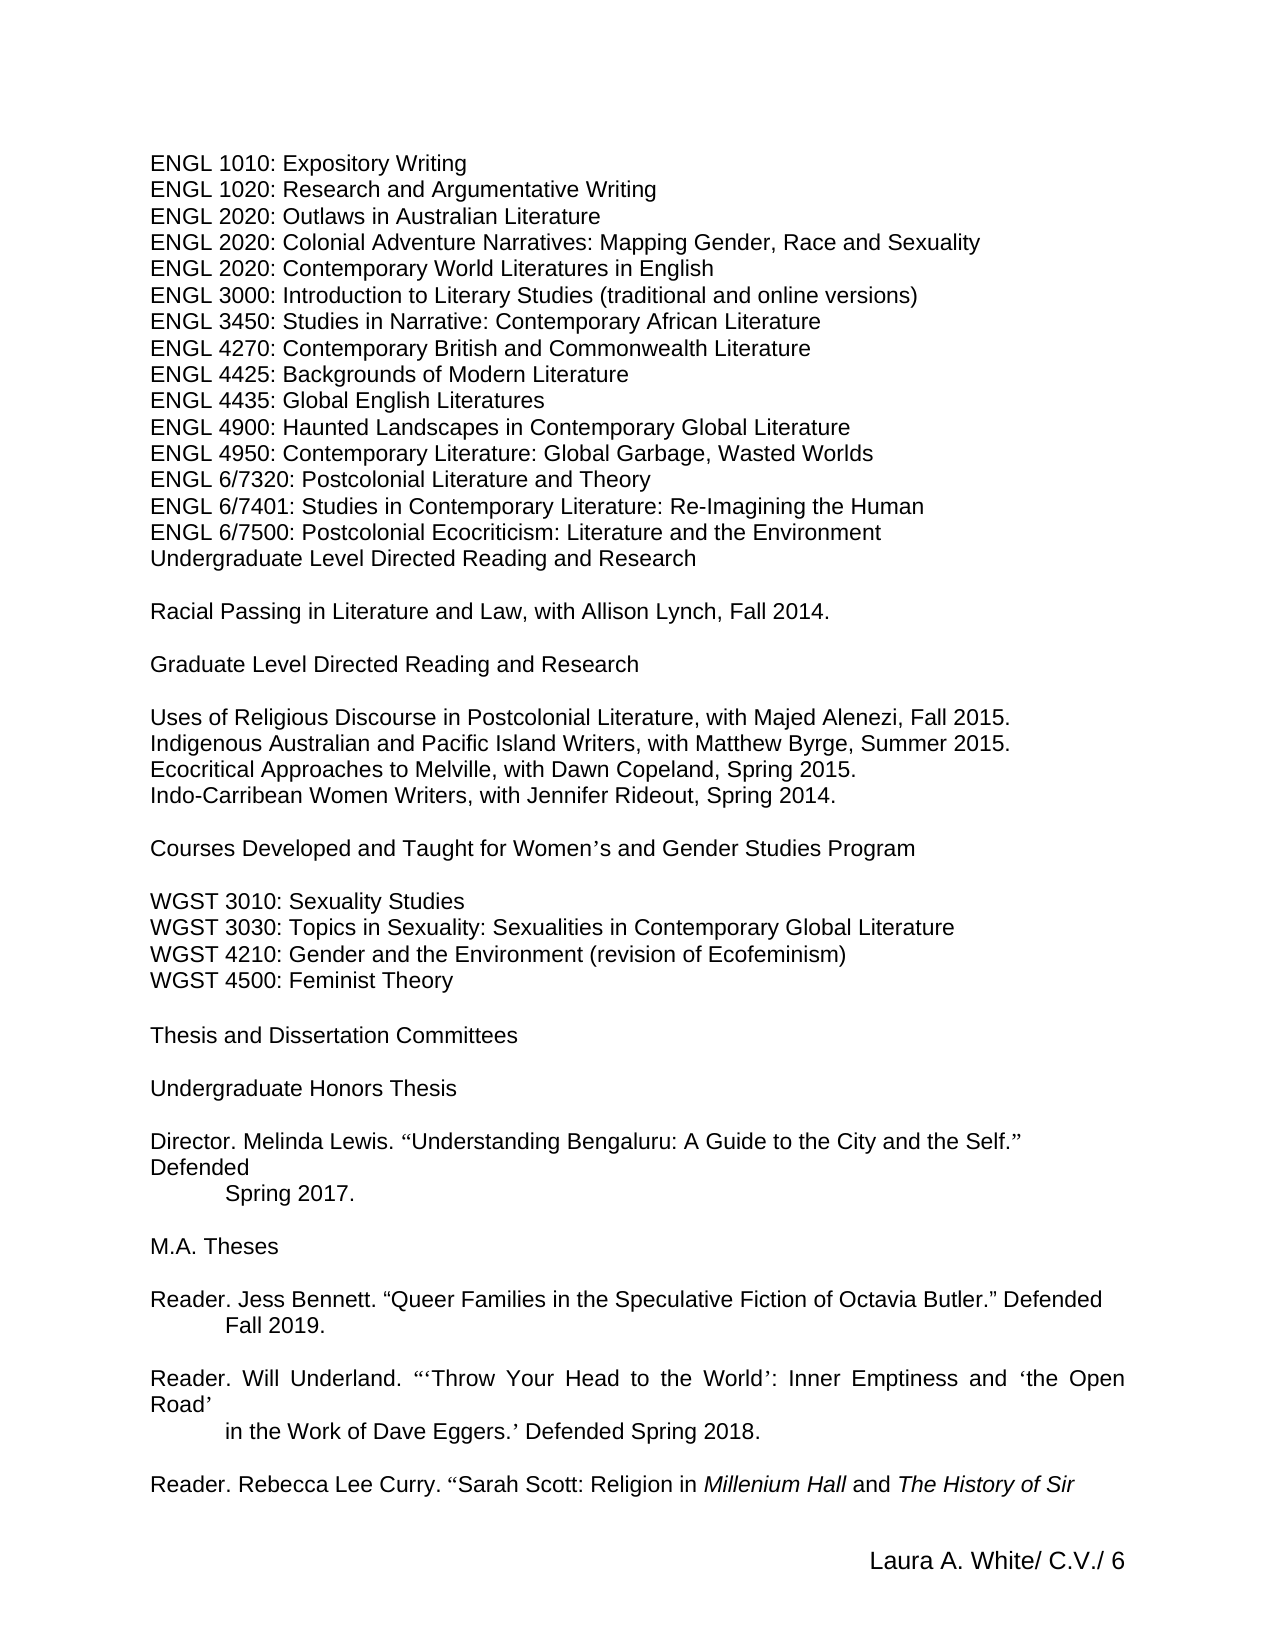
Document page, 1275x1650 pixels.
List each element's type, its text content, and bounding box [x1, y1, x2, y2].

text ENGL 6/7401: Studies in Contemporary Literature: Re-Imagining the Human [150, 493, 1125, 519]
text ENGL 2020: Contemporary World Literatures in English [150, 255, 1125, 282]
text ENGL 3450: Studies in Narrative: Contemporary African Literature [150, 308, 1125, 334]
text Reader. Will Underland. “‘Throw Your Head to the World’: Inner Emptiness and ‘the Open Road’ [150, 1365, 1125, 1418]
text ENGL 4425: Backgrounds of Modern Literature [150, 361, 1125, 387]
text Reader. Jess Bennett. “Queer Families in the Speculative Fiction of Octavia Butler.” Defended [150, 1286, 1125, 1312]
text Ecocritical Approaches to Melville, with Dawn Copeland, Spring 2015. [150, 756, 1125, 782]
text Thesis and Dissertation Committees [150, 1022, 1125, 1048]
text WGST 3010: Sexuality Studies [150, 888, 1125, 914]
text M.A. Theses [150, 1233, 1125, 1259]
text Undergraduate Honors Thesis [150, 1075, 1125, 1101]
text WGST 4500: Feminist Theory [150, 967, 1125, 993]
text ENGL 3000: Introduction to Literary Studies (traditional and online versions) [150, 282, 1125, 308]
text Undergraduate Level Directed Reading and Research [150, 545, 1125, 572]
text WGST 3030: Topics in Sexuality: Sexualities in Contemporary Global Literature [150, 914, 1125, 941]
text Fall 2019. [150, 1312, 1125, 1338]
text ENGL 1020: Research and Argumentative Writing [150, 176, 1125, 203]
text ENGL 2020: Outlaws in Australian Literature [150, 203, 1125, 229]
text ENGL 1010: Expository Writing [150, 150, 1125, 176]
text Reader. Rebecca Lee Curry. “Sarah Scott: Religion in Millenium Hall and The History of Sir [150, 1471, 1125, 1497]
text Racial Passing in Literature and Law, with Allison Lynch, Fall 2014. [150, 598, 1125, 624]
text Courses Developed and Taught for Women’s and Gender Studies Program [150, 835, 1125, 862]
text ENGL 4900: Haunted Landscapes in Contemporary Global Literature [150, 413, 1125, 440]
text ENGL 4950: Contemporary Literature: Global Garbage, Wasted Worlds [150, 440, 1125, 466]
text Indigenous Australian and Pacific Island Writers, with Matthew Byrge, Summer 2015. [150, 730, 1125, 756]
text WGST 4210: Gender and the Environment (revision of Ecofeminism) [150, 941, 1125, 967]
text ENGL 4270: Contemporary British and Commonwealth Literature [150, 334, 1125, 361]
text Director. Melinda Lewis. “Understanding Bengaluru: A Guide to the City and the Self.” Defended [150, 1128, 1125, 1180]
text ENGL 4435: Global English Literatures [150, 387, 1125, 413]
text ENGL 6/7320: Postcolonial Literature and Theory [150, 466, 1125, 493]
text Spring 2017. [150, 1180, 1125, 1207]
text ENGL 6/7500: Postcolonial Ecocriticism: Literature and the Environment [150, 519, 1125, 545]
text Indo-Carribean Women Writers, with Jennifer Rideout, Spring 2014. [150, 782, 1125, 809]
text Uses of Religious Discourse in Postcolonial Literature, with Majed Alenezi, Fall 2015. [150, 703, 1125, 730]
text Graduate Level Directed Reading and Research [150, 651, 1125, 677]
text ENGL 2020: Colonial Adventure Narratives: Mapping Gender, Race and Sexuality [150, 229, 1125, 255]
text in the Work of Dave Eggers.’ Defended Spring 2018. [150, 1418, 1125, 1444]
